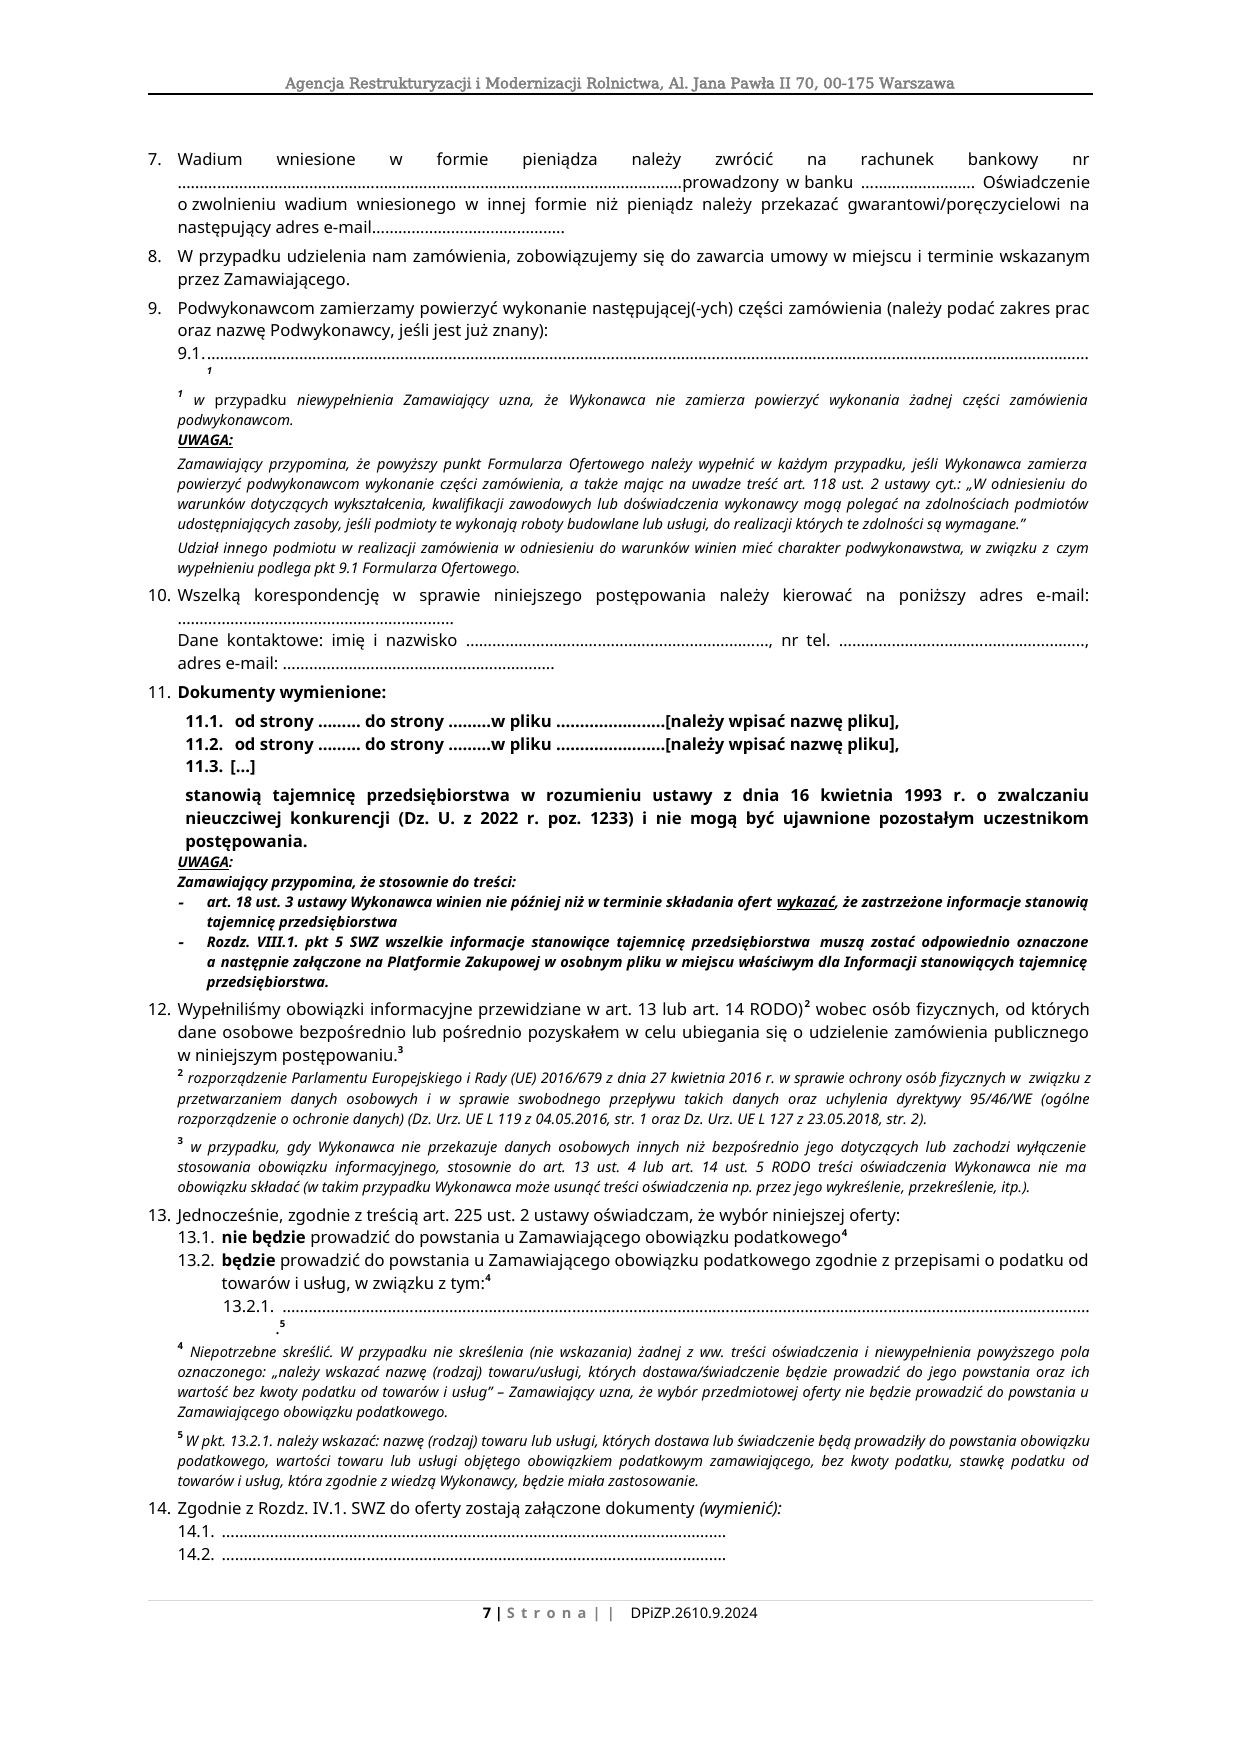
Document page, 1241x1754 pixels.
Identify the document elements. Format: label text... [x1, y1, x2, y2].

list będzie prowadzić do powstania u Zamawiającego obowiązku podatkowego zgodnie z przepisami o podatku od towarów i usług, w związku z tym:4 [177, 1249, 1090, 1294]
list ……………………………………………………………………………………………………. [177, 1520, 1090, 1542]
list […] [185, 755, 1090, 778]
list Zgodnie z Rozdz. IV.1. SWZ do oferty zostają załączone dokumenty (wymienić): [148, 1497, 1090, 1520]
text 4 Niepotrzebne skreślić. W przypadku nie skreślenia (nie wskazania) żadnej z ww. treści oświadczenia i niewypełnienia powyższego pola oznaczonego: „należy wskazać nazwę (rodzaj) towaru/usługi, których dostawa/świadczenie będzie prowadzić do jego powstania oraz ich wartość bez kwoty podatku od towarów i usług” – Zamawiający uzna, że wybór przedmiotowej oferty nie będzie prowadzić do powstania u Zamawiającego obowiązku podatkowego. [177, 1339, 1093, 1422]
text UWAGA: [177, 852, 1090, 872]
list art. 18 ust. 3 ustawy Wykonawca winien nie później niż w terminie składania ofert wykazać, że zastrzeżone informacje stanowią tajemnicę przedsiębiorstwa [177, 892, 1090, 932]
text Zamawiający przypomina, że powyższy punkt Formularza Ofertowego należy wypełnić w każdym przypadku, jeśli Wykonawca zamierza powierzyć podwykonawcom wykonanie części zamówienia, a także mając na uwadze treść art. 118 ust. 2 ustawy cyt.: „W odniesieniu do warunków dotyczących wykształcenia, kwalifikacji zawodowych lub doświadczenia wykonawcy mogą polegać na zdolnościach podmiotów udostępniających zasoby, jeśli podmioty te wykonają roboty budowlane lub usługi, do realizacji których te zdolności są wymagane.” [177, 454, 1090, 533]
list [177, 1542, 1090, 1565]
list Rozdz. VIII.1. pkt 5 SWZ wszelkie informacje stanowiące tajemnicę przedsiębiorstwa muszą zostać odpowiednio oznaczone a następnie załączone na Platformie Zakupowej w osobnym pliku w miejscu właściwym dla Informacji stanowiących tajemnicę przedsiębiorstwa. [177, 932, 1090, 991]
text Zamawiający przypomina, że stosownie do treści: [177, 872, 1090, 892]
text UWAGA: [177, 430, 1090, 450]
list od strony ……… do strony ………w pliku …………………..[należy wpisać nazwę pliku], [185, 710, 1090, 732]
list od strony ……… do strony ………w pliku …………………..[należy wpisać nazwę pliku], [185, 732, 1090, 755]
text 5 W pkt. 13.2.1. należy wskazać: nazwę (rodzaj) towaru lub usługi, których dostawa lub świadczenie będą prowadziły do powstania obowiązku podatkowego, wartości towaru lub usługi objętego obowiązkiem podatkowym zamawiającego, bez kwoty podatku, stawkę podatku od towarów i usług, która zgodnie z wiedzą Wykonawcy, będzie miała zastosowanie. [177, 1428, 1093, 1491]
text stanowią tajemnicę przedsiębiorstwa w rozumieniu ustawy z dnia 16 kwietnia 1993 r. o zwalczaniu nieuczciwej konkurencji (Dz. U. z 2022 r. poz. 1233) i nie mogą być ujawnione pozostałym uczestnikom postępowania. [185, 784, 1090, 852]
list W przypadku udzielenia nam zamówienia, zobowiązujemy się do zawarcia umowy w miejscu i terminie wskazanym przez Zamawiającego. [148, 245, 1090, 290]
text 1 w przypadku niewypełnienia Zamawiający uzna, że Wykonawca nie zamierza powierzyć wykonania żadnej części zamówienia podwykonawcom. [177, 387, 1090, 430]
text 3 w przypadku, gdy Wykonawca nie przekazuje danych osobowych innych niż bezpośrednio jego dotyczących lub zachodzi wyłączenie stosowania obowiązku informacyjnego, stosownie do art. 13 ust. 4 lub art. 14 ust. 5 RODO treści oświadczenia Wykonawca nie ma obowiązku składać (w takim przypadku Wykonawca może usunąć treści oświadczenia np. przez jego wykreślenie, przekreślenie, itp.). [177, 1134, 1090, 1197]
list Podwykonawcom zamierzamy powierzyć wykonanie następującej(-ych) części zamówienia (należy podać zakres prac oraz nazwę Podwykonawcy, jeśli jest już znany): [148, 296, 1090, 342]
list Jednocześnie, zgodnie z treścią art. 225 ust. 2 ustawy oświadczam, że wybór niniejszej oferty: [148, 1203, 1090, 1226]
list …………………………………………………………………………………………………………………………………………………………………..5 [223, 1294, 1090, 1339]
list …………………………………………………………………………………………………………………………………………………………………………………1 [177, 342, 1090, 387]
list nie będzie prowadzić do powstania u Zamawiającego obowiązku podatkowego4 [177, 1226, 1090, 1249]
text 2 rozporządzenie Parlamentu Europejskiego i Rady (UE) 2016/679 z dnia 27 kwietnia 2016 r. w sprawie ochrony osób fizycznych w związku z przetwarzaniem danych osobowych i w sprawie swobodnego przepływu takich danych oraz uchylenia dyrektywy 95/46/WE (ogólne rozporządzenie o ochronie danych) (Dz. Urz. UE L 119 z 04.05.2016, str. 1 oraz Dz. Urz. UE L 127 z 23.05.2018, str. 2). [177, 1066, 1093, 1128]
list Wypełniliśmy obowiązki informacyjne przewidziane w art. 13 lub art. 14 RODO)2 wobec osób fizycznych, od których dane osobowe bezpośrednio lub pośrednio pozyskałem w celu ubiegania się o udzielenie zamówienia publicznego w niniejszym postępowaniu.3 [148, 998, 1090, 1066]
text Udział innego podmiotu w realizacji zamówienia w odniesieniu do warunków winien mieć charakter podwykonawstwa, w związku z czym wypełnieniu podlega pkt 9.1 Formularza Ofertowego. [177, 538, 1090, 577]
list Wszelką korespondencję w sprawie niniejszego postępowania należy kierować na poniższy adres e-mail: ……………………………………………………… Dane kontaktowe: imię i nazwisko ……………………………………………………………, nr tel. ……………………………………………….., adres e-mail: …………………………………………………….. [148, 584, 1090, 674]
list Dokumenty wymienione: [148, 681, 1090, 703]
list Wadium wniesione w formie pieniądza należy zwrócić na rachunek bankowy nr …………………………………………………………………………………………….………prowadzony w banku ………….…………. Oświadczenie o zwolnieniu wadium wniesionego w innej formie niż pieniądz należy przekazać gwarantowi/poręczycielowi na następujący adres e-mail…………………………………….. [148, 148, 1090, 238]
